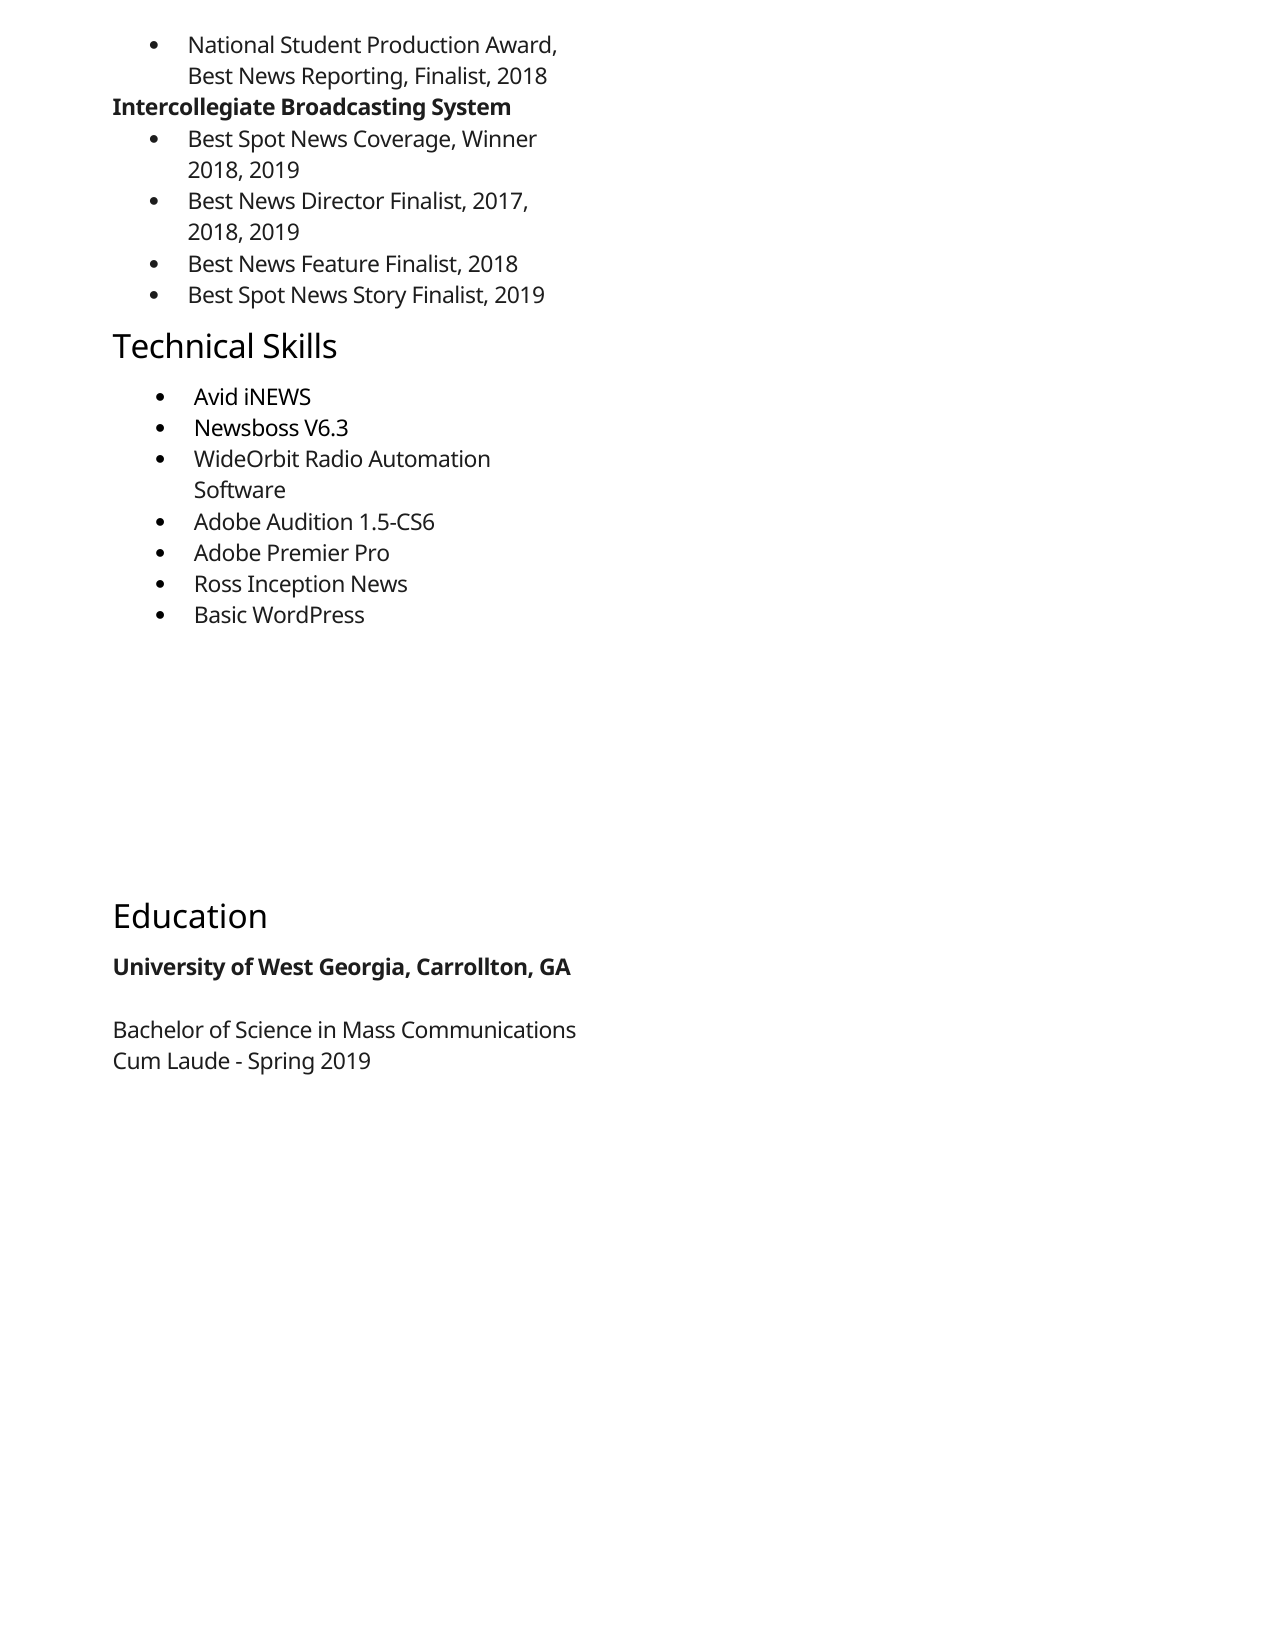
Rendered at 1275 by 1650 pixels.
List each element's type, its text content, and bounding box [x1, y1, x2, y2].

list Ross Inception News [156, 568, 581, 599]
text Bachelor of Science in Mass Communications [112, 1014, 581, 1045]
text Intercollegiate Broadcasting System [112, 91, 581, 122]
list Adobe Audition 1.5-CS6 [156, 505, 581, 537]
text University of West Georgia, Carrollton, GA [112, 951, 581, 1014]
text Cum Laude - Spring 2019 [112, 1045, 581, 1076]
list WideOrbit Radio Automation Software [156, 443, 581, 505]
subtitle Education [112, 893, 581, 939]
list Best Spot News Story Finalist, 2019 [150, 279, 581, 310]
list Adobe Premier Pro [156, 537, 581, 568]
list National Student Production Award, Best News Reporting, Finalist, 2018 [150, 29, 581, 91]
list Basic WordPress [156, 599, 581, 630]
list Best Spot News Coverage, Winner 2018, 2019 [150, 122, 581, 185]
text Technical Skills [112, 322, 581, 368]
list Avid iNEWS [156, 380, 581, 412]
list Newsboss V6.3 [156, 412, 581, 443]
list Best News Feature Finalist, 2018 [150, 247, 581, 279]
list Best News Director Finalist, 2017, 2018, 2019 [150, 185, 581, 247]
